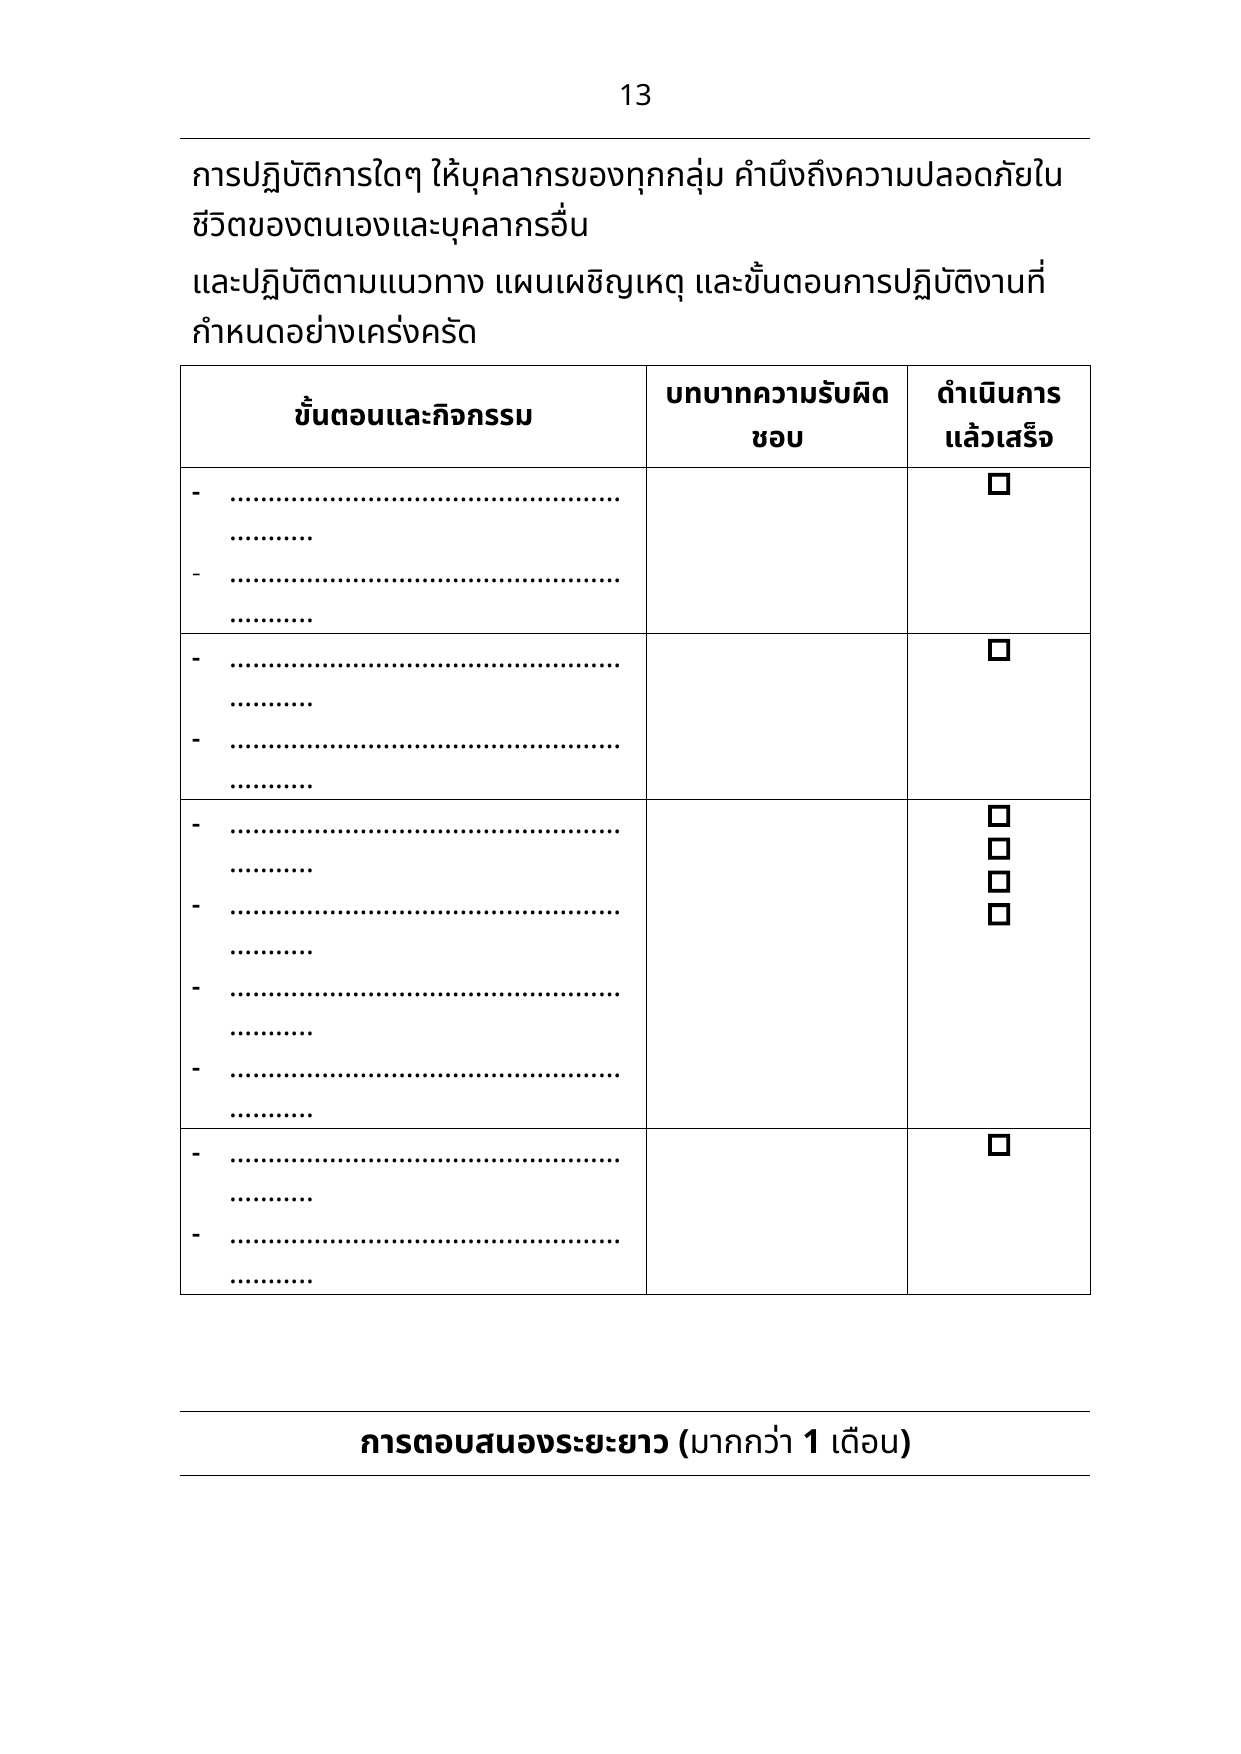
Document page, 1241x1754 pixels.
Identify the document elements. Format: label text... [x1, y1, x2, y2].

table_cell …………………………………………………….. …………………………………………………….. [181, 634, 646, 799]
table_cell [647, 800, 907, 1128]
table_cell ขั้นตอนและกิจกรรม [181, 366, 646, 467]
table_cell [647, 468, 907, 633]
table_cell การปฏิบัติการใดๆ ให้บุคลากรของทุกกลุ่ม คำนึงถึงความปลอดภัยในชีวิตของตนเองและบุคลากรอื่น และปฏิบัติตามแนวทาง แผนเผชิญเหตุ และขั้นตอนการปฏิบัติงานที่กำหนดอย่างเคร่งครัด [180, 139, 1090, 365]
table_cell [647, 1129, 907, 1294]
table_cell [908, 800, 1090, 1128]
table_header การตอบสนองระยะยาว (มากกว่า 1 เดือน) [180, 1412, 1090, 1475]
table_cell บทบาทความรับผิดชอบ [647, 366, 907, 467]
table_cell [908, 468, 1090, 633]
table_cell …………………………………………………….. …………………………………………………….. …………………………………………………….. …………………………………………………….. [181, 800, 646, 1128]
table_cell [647, 634, 907, 799]
table_cell ดำเนินการแล้วเสร็จ [908, 366, 1090, 467]
table_cell …………………………………………………….. …………………………………………………….. [181, 468, 646, 633]
table_cell [908, 1129, 1090, 1294]
table_cell [908, 634, 1090, 799]
table_cell …………………………………………………….. …………………………………………………….. [181, 1129, 646, 1294]
